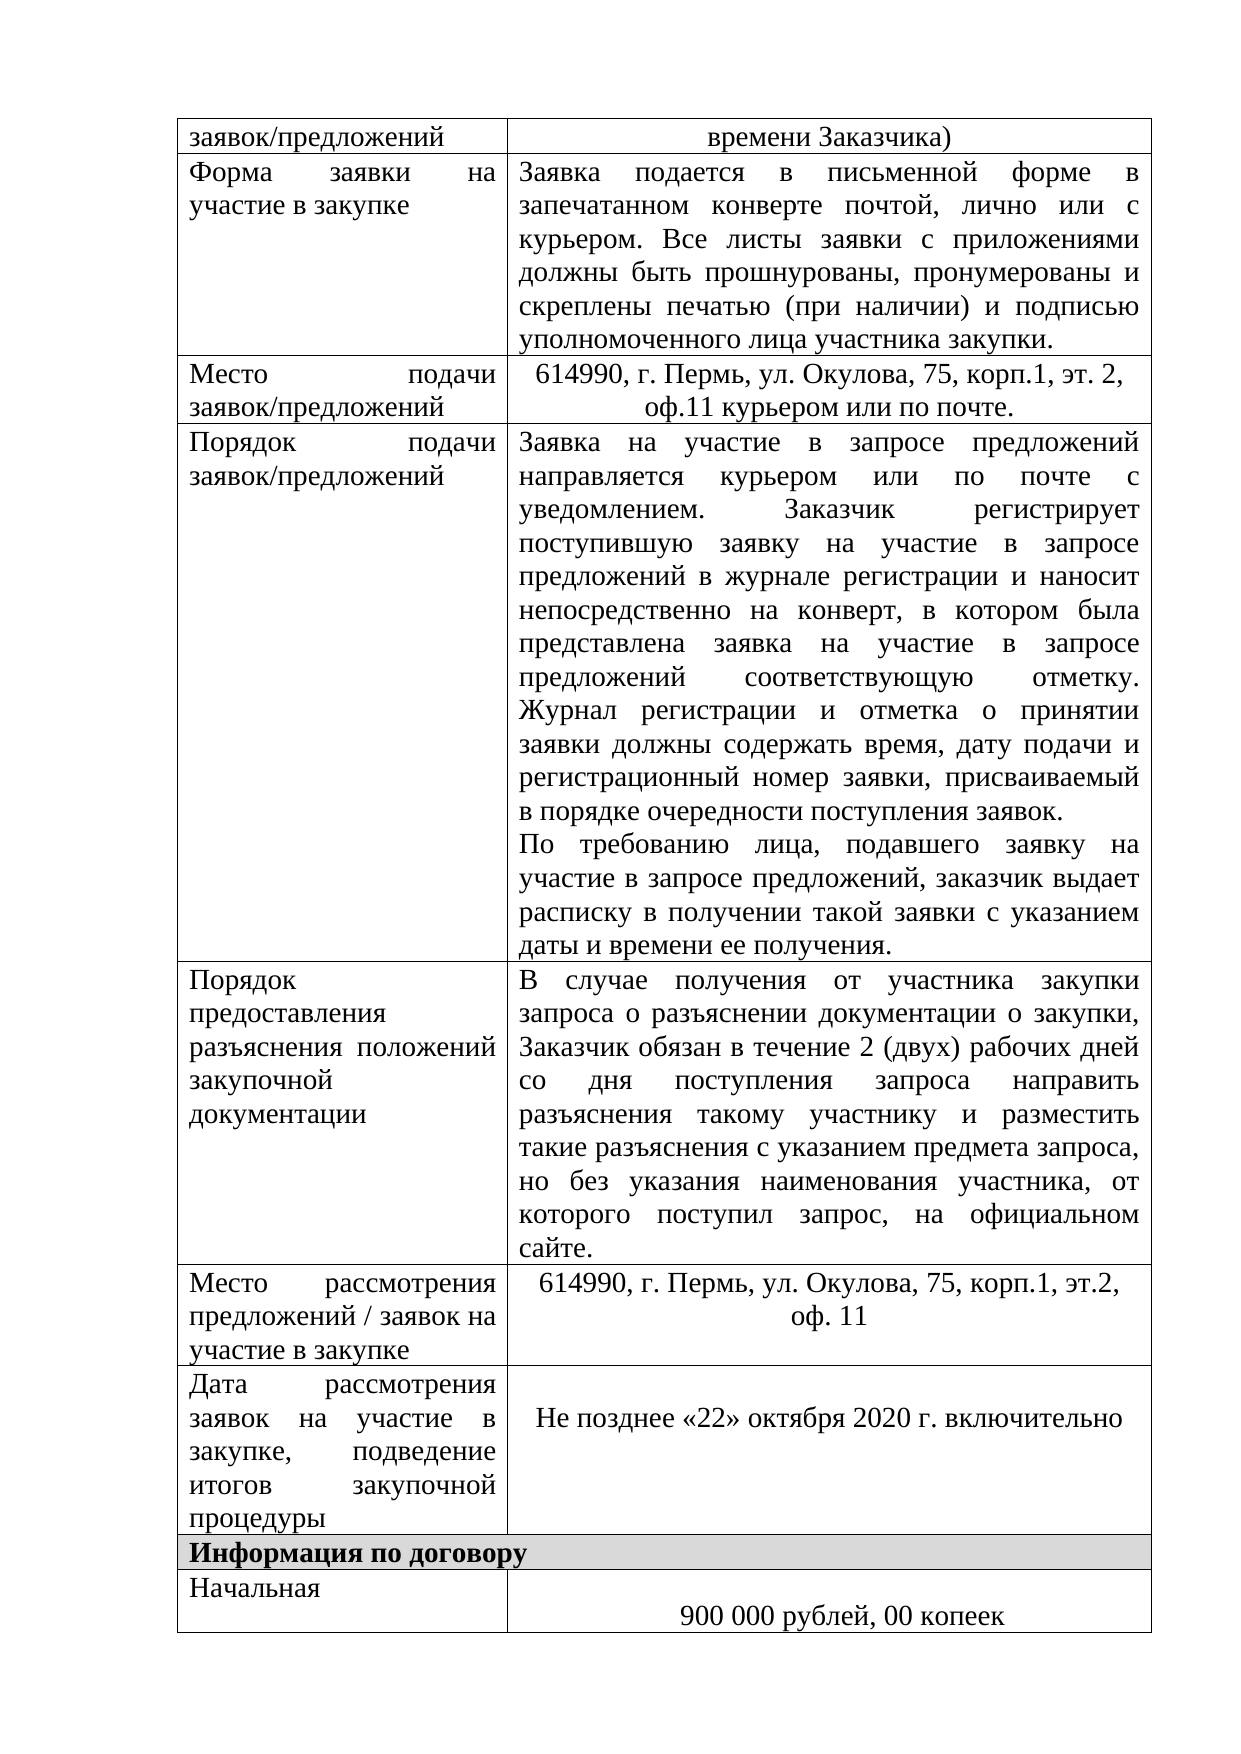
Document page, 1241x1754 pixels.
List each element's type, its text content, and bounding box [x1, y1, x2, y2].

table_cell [508, 119, 1151, 153]
table_cell Заявка подается в письменной форме в запечатанном конверте почтой, лично или с курьером. Все листы заявки с приложениями должны быть прошнурованы, пронумерованы и скреплены печатью (при наличии) и подписью уполномоченного лица участника закупки. [508, 154, 1151, 355]
table_cell Форма заявки на участие в закупке [178, 154, 507, 355]
table_cell 614990, г. Пермь, ул. Окулова, 75, корп.1, эт. 2, оф.11 курьером или по почте. [508, 356, 1151, 423]
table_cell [178, 119, 507, 153]
table_cell Место подачи заявок/предложений [178, 356, 507, 423]
table_cell В случае получения от участника закупки запроса о разъяснении документации о закупки, Заказчик обязан в течение 2 (двух) рабочих дней со дня поступления запроса направить разъяснения такому участнику и разместить такие разъяснения с указанием предмета запроса, но без указания наименования участника, от которого поступил запрос, на официальном сайте. [508, 962, 1151, 1264]
table_cell Дата рассмотрения заявок на участие в закупке, подведение итогов закупочной процедуры [178, 1366, 507, 1534]
table_cell Заявка на участие в запросе предложений направляется курьером или по почте с уведомлением. Заказчик регистрирует поступившую заявку на участие в запросе предложений в журнале регистрации и наносит непосредственно на конверт, в котором была представлена заявка на участие в запросе предложений соответствующую отметку. Журнал регистрации и отметка о принятии заявки должны содержать время, дату подачи и регистрационный номер заявки, присваиваемый в порядке очередности поступления заявок. По требованию лица, подавшего заявку на участие в запросе предложений, заказчик выдает расписку в получении такой заявки с указанием даты и времени ее получения. [508, 424, 1151, 961]
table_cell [178, 1570, 507, 1632]
table_cell Место рассмотрения предложений / заявок на участие в закупке [178, 1265, 507, 1365]
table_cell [508, 1570, 1151, 1632]
table_cell Порядок предоставления разъяснения положений закупочной документации [178, 962, 507, 1264]
table_cell Порядок подачи заявок/предложений [178, 424, 507, 961]
table_cell Информация по договору [178, 1535, 1151, 1569]
table_cell 614990, г. Пермь, ул. Окулова, 75, корп.1, эт.2, оф. 11 [508, 1265, 1151, 1365]
table_cell Не позднее «22» октября 2020 г. включительно [508, 1366, 1151, 1534]
